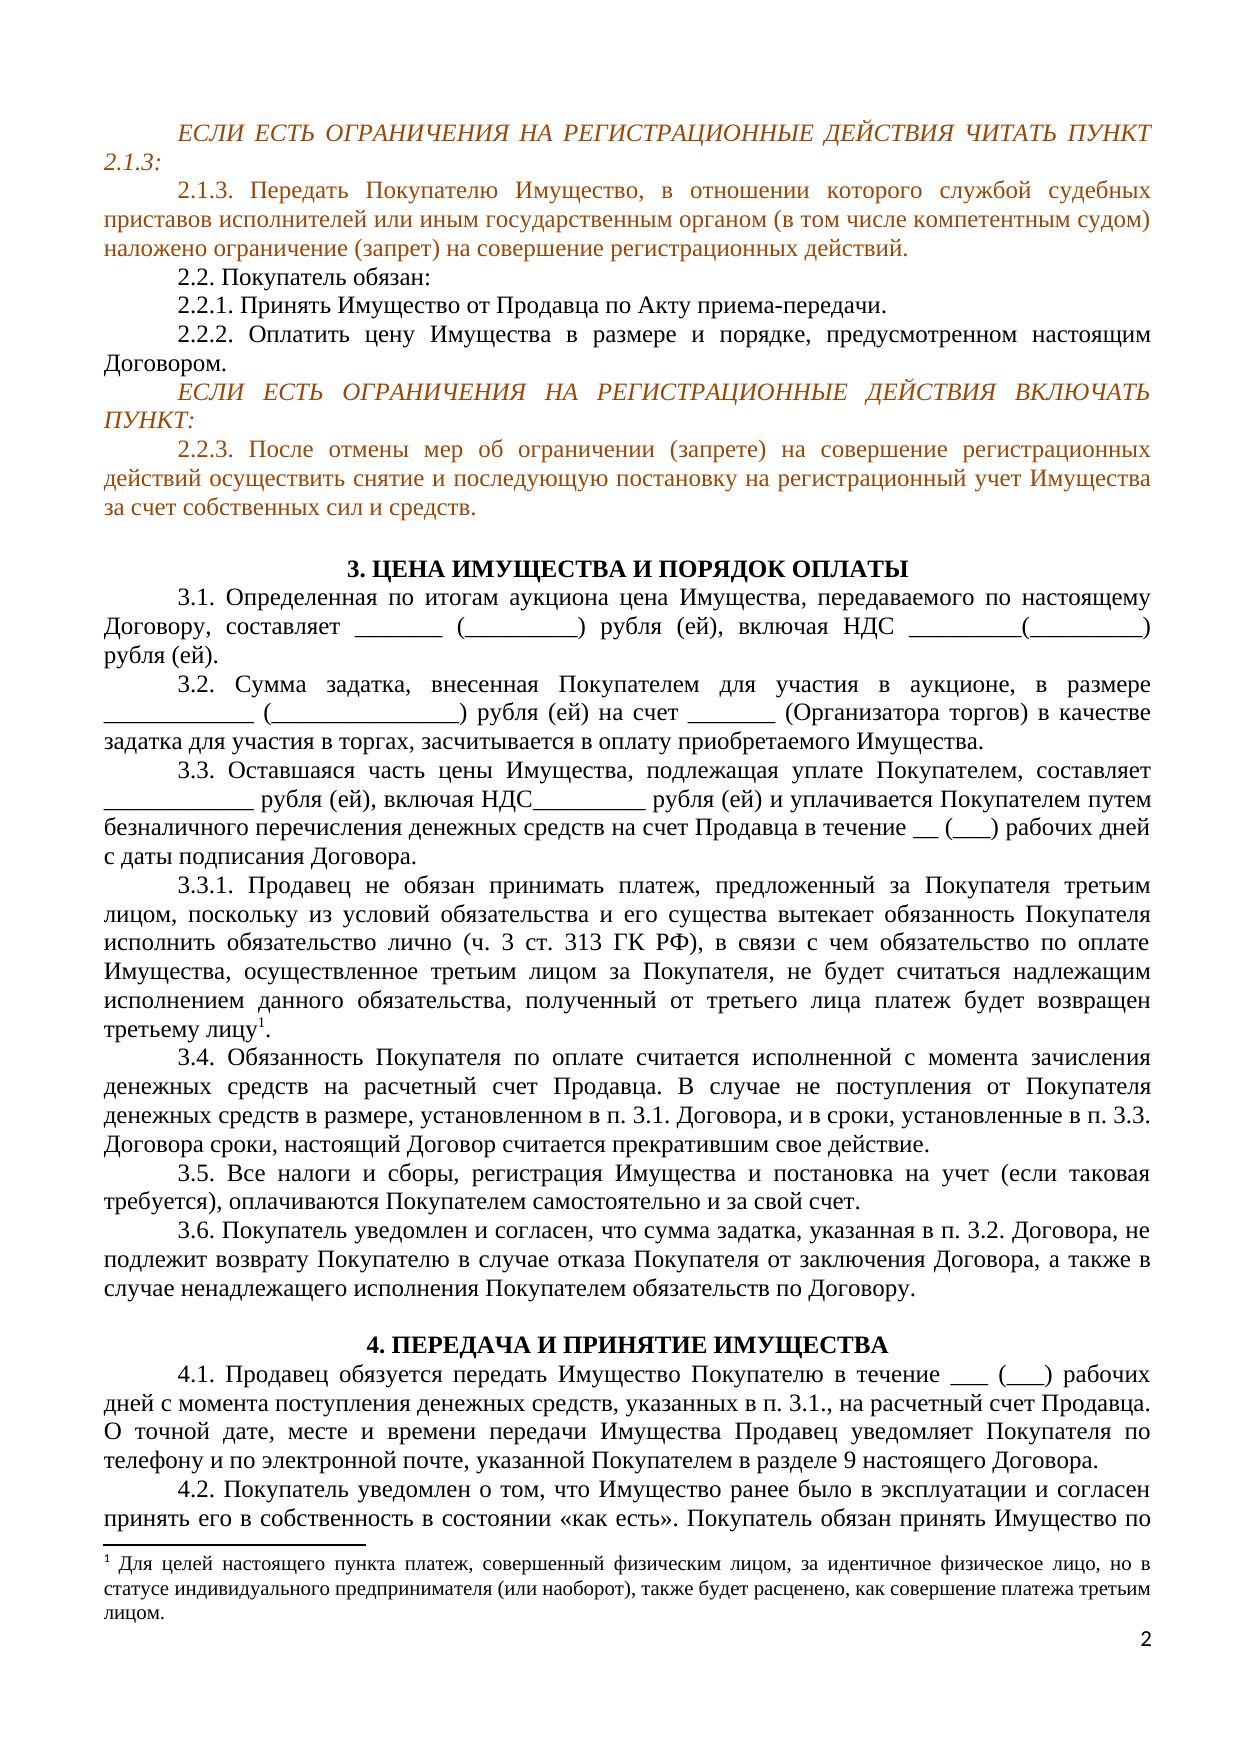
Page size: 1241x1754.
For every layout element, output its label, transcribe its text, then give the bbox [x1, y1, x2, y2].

text 3.6. Покупатель уведомлен и согласен, что сумма задатка, указанная в п. 3.2. Договора, не подлежит возврату Покупателю в случае отказа Покупателя от заключения Договора, а также в случае ненадлежащего исполнения Покупателем обязательств по Договору. [103, 1215, 1152, 1301]
text 2.2.2. Оплатить цену Имущества в размере и порядке, предусмотренном настоящим Договором. [103, 319, 1152, 377]
text 2.2.3. После отмены мер об ограничении (запрете) на совершение регистрационных действий осуществить снятие и последующую постановку на регистрационный учет Имущества за счет собственных сил и средств. [103, 434, 1152, 521]
text 2.2. Покупатель обязан: [103, 262, 1152, 291]
text 4.1. Продавец обязуется передать Имущество Покупателю в течение ___ (___) рабочих дней с момента поступления денежных средств, указанных в п. 3.1., на расчетный счет Продавца. О точной дате, месте и времени передачи Имущества Продавец уведомляет Покупателя по телефону и по электронной почте, указанной Покупателем в разделе 9 настоящего Договора. [103, 1359, 1152, 1474]
text 4. ПЕРЕДАЧА И ПРИНЯТИЕ ИМУЩЕСТВА [103, 1330, 1152, 1359]
text 3.3. Оставшаяся часть цены Имущества, подлежащая уплате Покупателем, составляет ____________ рубля (ей), включая НДС_________ рубля (ей) и уплачивается Покупателем путем безналичного перечисления денежных средств на счет Продавца в течение __ (___) рабочих дней с даты подписания Договора. [103, 755, 1152, 870]
text ЕСЛИ ЕСТЬ ОГРАНИЧЕНИЯ НА РЕГИСТРАЦИОННЫЕ ДЕЙСТВИЯ ВКЛЮЧАТЬ ПУНКТ: [103, 377, 1152, 434]
text 3. ЦЕНА ИМУЩЕСТВА И ПОРЯДОК ОПЛАТЫ [103, 554, 1152, 582]
text ЕСЛИ ЕСТЬ ОГРАНИЧЕНИЯ НА РЕГИСТРАЦИОННЫЕ ДЕЙСТВИЯ ЧИТАТЬ ПУНКТ 2.1.3: [103, 118, 1152, 176]
text 2.1.3. Передать Покупателю Имущество, в отношении которого службой судебных приставов исполнителей или иным государственным органом (в том числе компетентным судом) наложено ограничение (запрет) на совершение регистрационных действий. [103, 176, 1152, 262]
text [103, 1474, 1152, 1531]
text 3.1. Определенная по итогам аукциона цена Имущества, передаваемого по настоящему Договору, составляет _______ (_________) рубля (ей), включая НДС _________(_________) рубля (ей). [103, 582, 1152, 669]
text 3.4. Обязанность Покупателя по оплате считается исполненной с момента зачисления денежных средств на расчетный счет Продавца. В случае не поступления от Покупателя денежных средств в размере, установленном в п. 3.1. Договора, и в сроки, установленные в п. 3.3. Договора сроки, настоящий Договор считается прекратившим свое действие. [103, 1042, 1152, 1158]
text 3.3.1. Продавец не обязан принимать платеж, предложенный за Покупателя третьим лицом, поскольку из условий обязательства и его существа вытекает обязанность Покупателя исполнить обязательство лично (ч. 3 ст. 313 ГК РФ), в связи с чем обязательство по оплате Имущества, осуществленное третьим лицом за Покупателя, не будет считаться надлежащим исполнением данного обязательства, полученный от третьего лица платеж будет возвращен третьему лицу. [103, 870, 1152, 1042]
text 3.5. Все налоги и сборы, регистрация Имущества и постановка на учет (если таковая требуется), оплачиваются Покупателем самостоятельно и за свой счет. [103, 1158, 1152, 1215]
text 2.2.1. Принять Имущество от Продавца по Акту приема-передачи. [103, 291, 1152, 319]
text 3.2. Сумма задатка, внесенная Покупателем для участия в аукционе, в размере ____________ (_______________) рубля (ей) на счет _______ (Организатора торгов) в качестве задатка для участия в торгах, засчитывается в оплату приобретаемого Имущества. [103, 669, 1152, 755]
